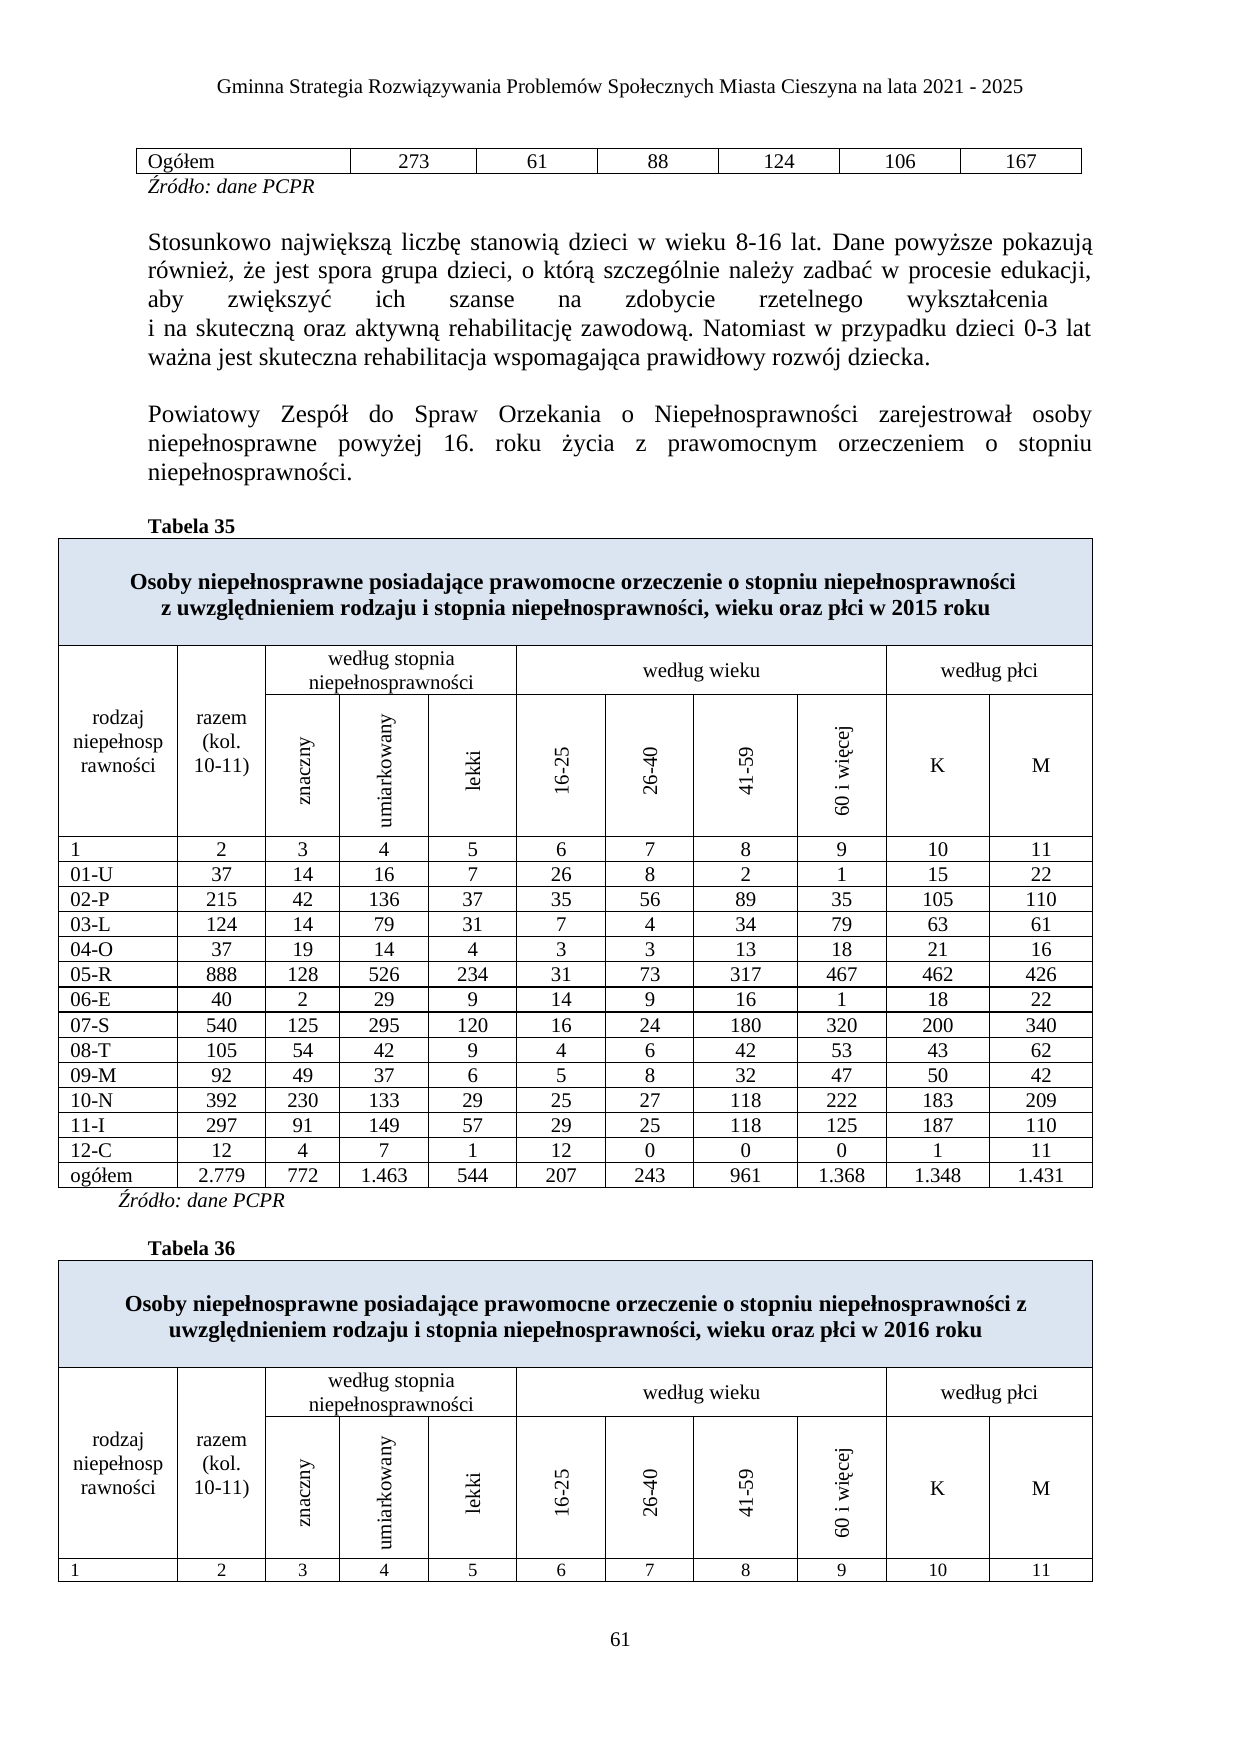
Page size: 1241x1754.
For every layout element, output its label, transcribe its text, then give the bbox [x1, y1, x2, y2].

text Źródło: dane PCPR [148, 174, 1093, 198]
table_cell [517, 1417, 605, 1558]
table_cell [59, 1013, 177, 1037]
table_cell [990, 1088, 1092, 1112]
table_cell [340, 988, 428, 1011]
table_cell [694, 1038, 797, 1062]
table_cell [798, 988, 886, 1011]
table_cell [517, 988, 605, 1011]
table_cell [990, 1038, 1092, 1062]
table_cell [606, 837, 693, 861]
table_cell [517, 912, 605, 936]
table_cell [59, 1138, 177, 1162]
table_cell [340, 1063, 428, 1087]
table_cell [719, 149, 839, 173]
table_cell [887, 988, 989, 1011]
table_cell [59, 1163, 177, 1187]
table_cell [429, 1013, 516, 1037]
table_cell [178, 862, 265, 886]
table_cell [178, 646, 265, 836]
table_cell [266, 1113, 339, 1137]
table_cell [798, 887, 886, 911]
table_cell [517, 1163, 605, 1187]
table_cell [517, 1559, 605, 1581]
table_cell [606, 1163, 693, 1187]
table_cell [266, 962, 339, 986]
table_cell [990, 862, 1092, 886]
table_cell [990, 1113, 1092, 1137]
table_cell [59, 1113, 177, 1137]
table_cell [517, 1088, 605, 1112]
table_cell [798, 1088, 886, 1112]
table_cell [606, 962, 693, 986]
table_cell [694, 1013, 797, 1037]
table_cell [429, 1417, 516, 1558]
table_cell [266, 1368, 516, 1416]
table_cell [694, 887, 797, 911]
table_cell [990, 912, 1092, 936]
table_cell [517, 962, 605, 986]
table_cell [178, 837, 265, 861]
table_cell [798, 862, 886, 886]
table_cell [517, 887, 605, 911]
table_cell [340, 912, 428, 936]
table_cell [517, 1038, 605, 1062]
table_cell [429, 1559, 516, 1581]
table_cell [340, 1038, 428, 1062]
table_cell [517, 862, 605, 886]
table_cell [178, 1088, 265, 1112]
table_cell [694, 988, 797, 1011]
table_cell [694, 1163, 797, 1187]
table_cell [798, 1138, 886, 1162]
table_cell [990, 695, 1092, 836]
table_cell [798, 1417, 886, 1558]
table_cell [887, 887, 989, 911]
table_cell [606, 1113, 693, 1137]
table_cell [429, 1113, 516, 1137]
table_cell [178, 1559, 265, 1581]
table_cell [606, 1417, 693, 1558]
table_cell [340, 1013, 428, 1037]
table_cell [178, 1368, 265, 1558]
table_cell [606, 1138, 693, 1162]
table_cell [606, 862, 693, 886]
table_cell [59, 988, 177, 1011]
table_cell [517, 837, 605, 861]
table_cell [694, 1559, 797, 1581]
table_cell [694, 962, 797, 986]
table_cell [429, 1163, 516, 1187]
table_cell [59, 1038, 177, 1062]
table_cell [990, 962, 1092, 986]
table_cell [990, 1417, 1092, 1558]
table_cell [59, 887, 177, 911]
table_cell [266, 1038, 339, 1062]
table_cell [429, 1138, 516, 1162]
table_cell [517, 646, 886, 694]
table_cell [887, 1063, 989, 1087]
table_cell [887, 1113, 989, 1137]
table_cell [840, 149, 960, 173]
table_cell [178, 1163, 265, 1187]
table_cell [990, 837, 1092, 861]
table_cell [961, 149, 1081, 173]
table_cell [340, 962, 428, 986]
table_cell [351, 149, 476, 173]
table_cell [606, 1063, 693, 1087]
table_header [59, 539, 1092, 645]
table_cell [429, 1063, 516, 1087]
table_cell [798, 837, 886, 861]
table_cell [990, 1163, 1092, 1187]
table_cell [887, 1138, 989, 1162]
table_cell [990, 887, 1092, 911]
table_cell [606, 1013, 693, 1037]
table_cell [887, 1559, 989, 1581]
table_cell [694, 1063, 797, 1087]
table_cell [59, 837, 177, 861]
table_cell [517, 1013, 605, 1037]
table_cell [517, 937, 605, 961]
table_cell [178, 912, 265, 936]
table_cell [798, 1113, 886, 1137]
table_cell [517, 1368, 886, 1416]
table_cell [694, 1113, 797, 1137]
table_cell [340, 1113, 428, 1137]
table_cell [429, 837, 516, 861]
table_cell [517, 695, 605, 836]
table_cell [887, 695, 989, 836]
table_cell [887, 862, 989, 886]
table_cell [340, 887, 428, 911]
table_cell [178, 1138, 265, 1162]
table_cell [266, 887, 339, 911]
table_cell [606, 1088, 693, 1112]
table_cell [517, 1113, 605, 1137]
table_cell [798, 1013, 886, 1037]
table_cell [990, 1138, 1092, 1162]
text Źródło: dane PCPR [118, 1188, 1093, 1212]
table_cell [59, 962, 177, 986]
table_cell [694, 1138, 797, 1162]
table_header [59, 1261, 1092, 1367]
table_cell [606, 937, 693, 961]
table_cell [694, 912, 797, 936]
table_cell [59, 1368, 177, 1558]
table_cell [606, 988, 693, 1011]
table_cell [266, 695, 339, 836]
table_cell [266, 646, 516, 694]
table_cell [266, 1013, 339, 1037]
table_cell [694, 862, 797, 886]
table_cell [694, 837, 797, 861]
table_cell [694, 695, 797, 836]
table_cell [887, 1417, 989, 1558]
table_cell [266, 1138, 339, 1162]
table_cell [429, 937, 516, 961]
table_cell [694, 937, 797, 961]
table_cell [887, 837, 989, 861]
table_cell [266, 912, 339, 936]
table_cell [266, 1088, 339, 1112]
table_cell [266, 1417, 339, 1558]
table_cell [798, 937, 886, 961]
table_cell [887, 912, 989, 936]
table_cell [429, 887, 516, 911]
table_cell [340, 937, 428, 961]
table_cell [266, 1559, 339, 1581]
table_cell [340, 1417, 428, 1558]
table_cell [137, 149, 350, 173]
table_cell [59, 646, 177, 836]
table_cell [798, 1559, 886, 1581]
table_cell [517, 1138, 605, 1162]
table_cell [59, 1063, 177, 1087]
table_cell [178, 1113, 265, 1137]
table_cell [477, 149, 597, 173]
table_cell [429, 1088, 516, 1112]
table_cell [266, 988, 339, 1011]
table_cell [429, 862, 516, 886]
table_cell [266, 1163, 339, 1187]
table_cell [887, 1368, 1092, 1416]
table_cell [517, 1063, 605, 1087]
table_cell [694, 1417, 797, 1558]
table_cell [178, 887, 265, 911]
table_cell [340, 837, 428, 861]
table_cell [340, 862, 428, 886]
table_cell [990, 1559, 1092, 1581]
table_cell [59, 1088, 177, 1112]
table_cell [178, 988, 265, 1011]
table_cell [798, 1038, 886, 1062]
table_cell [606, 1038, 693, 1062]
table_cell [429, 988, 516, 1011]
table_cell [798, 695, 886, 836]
text Stosunkowo największą liczbę stanowią dzieci w wieku 8-16 lat. Dane powyższe pokazują również, że jest spora grupa dzieci, o którą szczególnie należy zadbać w procesie edukacji, aby zwiększyć ich szanse na zdobycie rzetelnego wykształcenia i na skuteczną oraz aktywną rehabilitację zawodową. Natomiast w przypadku dzieci 0-3 lat ważna jest skuteczna rehabilitacja wspomagająca prawidłowy rozwój dziecka. [148, 227, 1093, 370]
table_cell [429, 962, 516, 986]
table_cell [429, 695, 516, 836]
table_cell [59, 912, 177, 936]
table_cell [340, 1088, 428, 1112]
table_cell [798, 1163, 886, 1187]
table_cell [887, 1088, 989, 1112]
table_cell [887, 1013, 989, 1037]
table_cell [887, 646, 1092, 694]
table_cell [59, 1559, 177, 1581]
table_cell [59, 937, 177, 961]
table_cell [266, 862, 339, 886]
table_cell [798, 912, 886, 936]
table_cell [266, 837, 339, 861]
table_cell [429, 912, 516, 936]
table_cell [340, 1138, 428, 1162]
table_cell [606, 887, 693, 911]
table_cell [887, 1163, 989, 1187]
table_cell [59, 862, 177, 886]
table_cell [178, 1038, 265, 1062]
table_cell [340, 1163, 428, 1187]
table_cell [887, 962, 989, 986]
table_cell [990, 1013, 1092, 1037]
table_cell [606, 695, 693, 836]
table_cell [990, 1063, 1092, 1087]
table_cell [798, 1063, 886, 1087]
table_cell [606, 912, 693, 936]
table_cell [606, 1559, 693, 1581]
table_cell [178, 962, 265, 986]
text Powiatowy Zespół do Spraw Orzekania o Niepełnosprawności zarejestrował osoby niepełnosprawne powyżej 16. roku życia z prawomocnym orzeczeniem o stopniu niepełnosprawności. [148, 399, 1093, 485]
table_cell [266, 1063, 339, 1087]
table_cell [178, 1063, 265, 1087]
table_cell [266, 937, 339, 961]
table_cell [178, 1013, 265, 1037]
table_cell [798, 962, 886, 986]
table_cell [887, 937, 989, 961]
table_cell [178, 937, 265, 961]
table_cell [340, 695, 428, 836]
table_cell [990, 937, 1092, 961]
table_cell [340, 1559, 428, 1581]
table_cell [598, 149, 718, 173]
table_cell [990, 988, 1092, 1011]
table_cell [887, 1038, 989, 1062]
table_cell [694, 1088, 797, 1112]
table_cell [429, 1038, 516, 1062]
